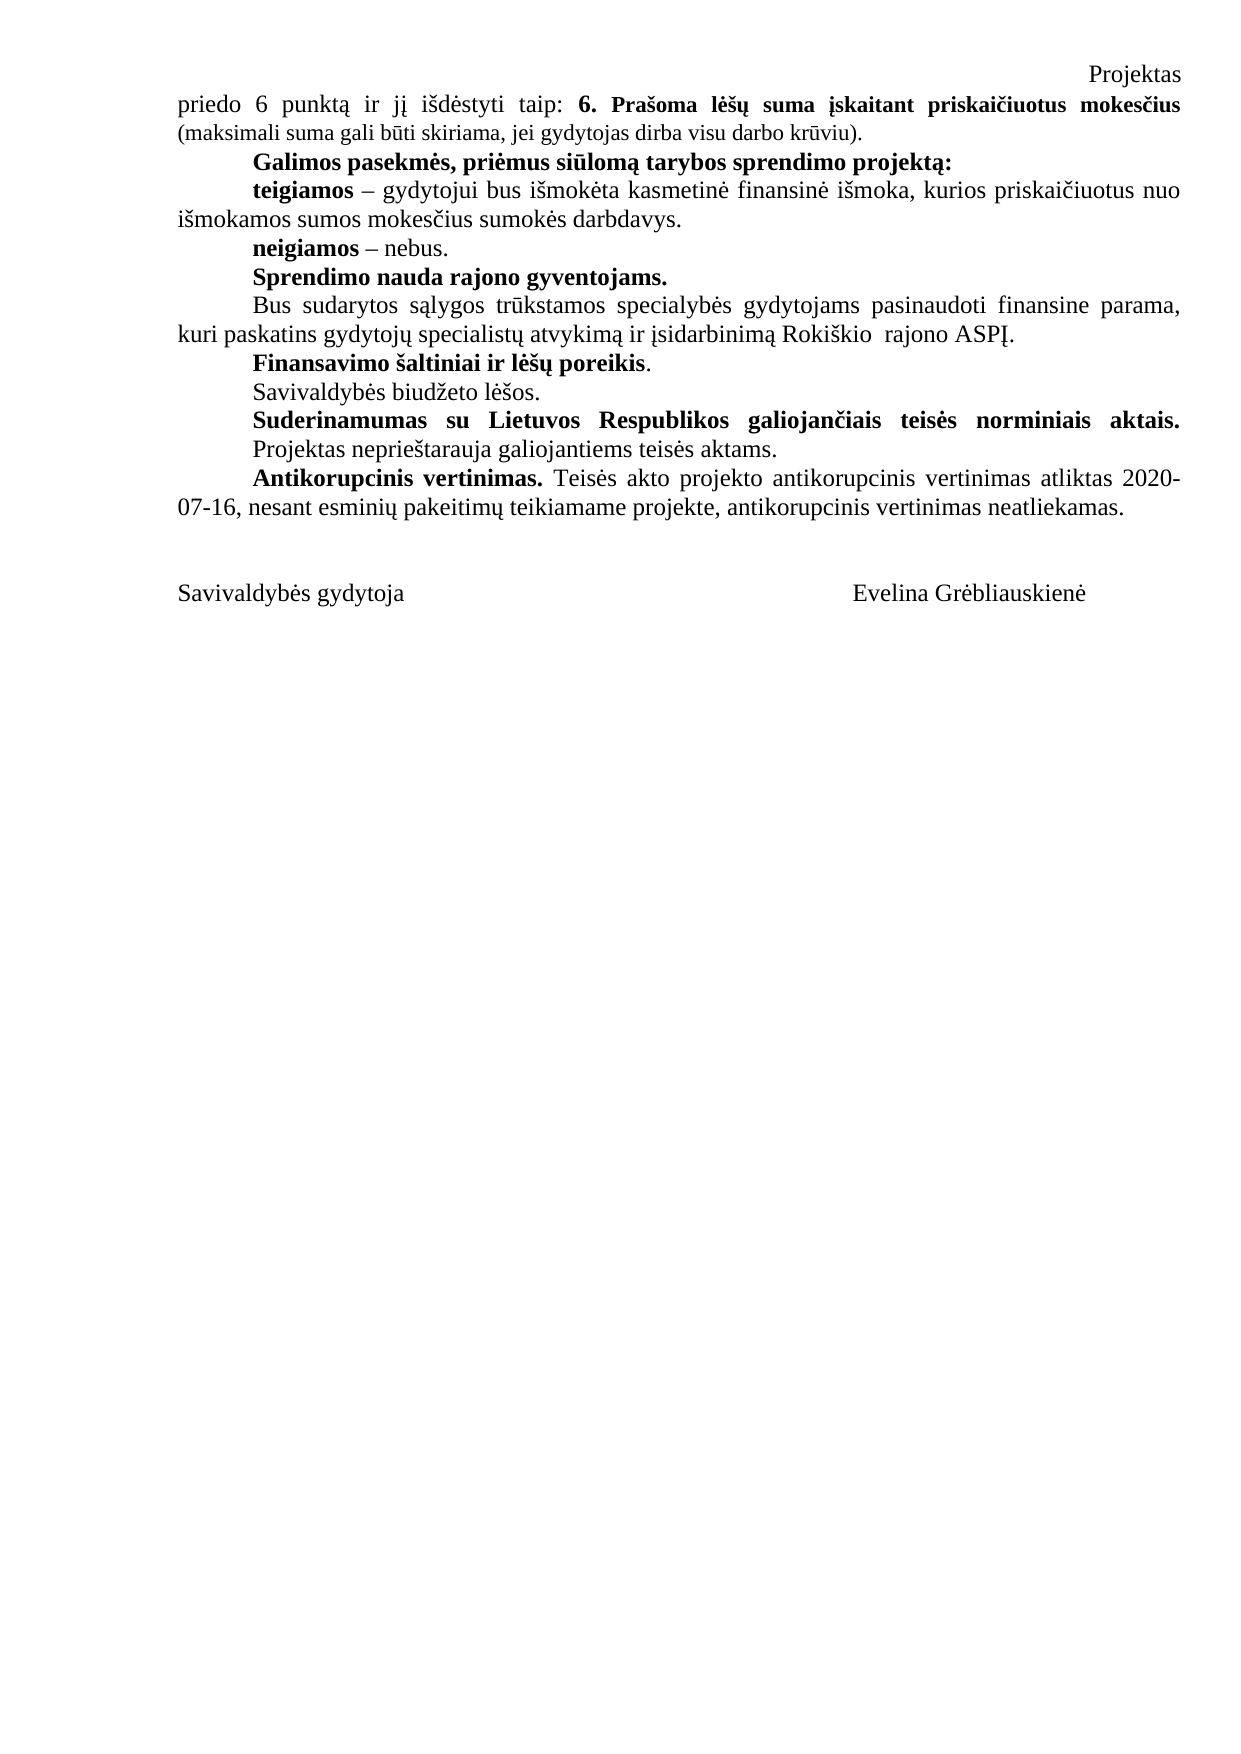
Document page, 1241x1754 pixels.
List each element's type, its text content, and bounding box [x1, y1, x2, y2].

text Savivaldybės biudžeto lėšos. [177, 377, 1181, 406]
text Suderinamumas su Lietuvos Respublikos galiojančiais teisės norminiais aktais. Projektas neprieštarauja galiojantiems teisės aktams. [252, 406, 1181, 463]
text Savivaldybės gydytoja Evelina Grėbliauskienė [177, 578, 1181, 607]
text Sprendimo nauda rajono gyventojams. [177, 262, 1181, 291]
text Galimos pasekmės, priėmus siūlomą tarybos sprendimo projektą: [177, 147, 1181, 176]
text Antikorupcinis vertinimas. Teisės akto projekto antikorupcinis vertinimas atliktas 2020-07-16, nesant esminių pakeitimų teikiamame projekte, antikorupcinis vertinimas neatliekamas. [177, 463, 1181, 521]
text Bus sudarytos sąlygos trūkstamos specialybės gydytojams pasinaudoti finansine parama, kuri paskatins gydytojų specialistų atvykimą ir įsidarbinimą Rokiškio rajono ASPĮ. [177, 291, 1181, 348]
text Finansavimo šaltiniai ir lėšų poreikis. [177, 348, 1181, 377]
text teigiamos – gydytojui bus išmokėta kasmetinė finansinė išmoka, kurios priskaičiuotus nuo išmokamos sumos mokesčius sumokės darbdavys. [177, 176, 1181, 233]
text neigiamos – nebus. [177, 233, 1181, 262]
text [177, 89, 1181, 145]
